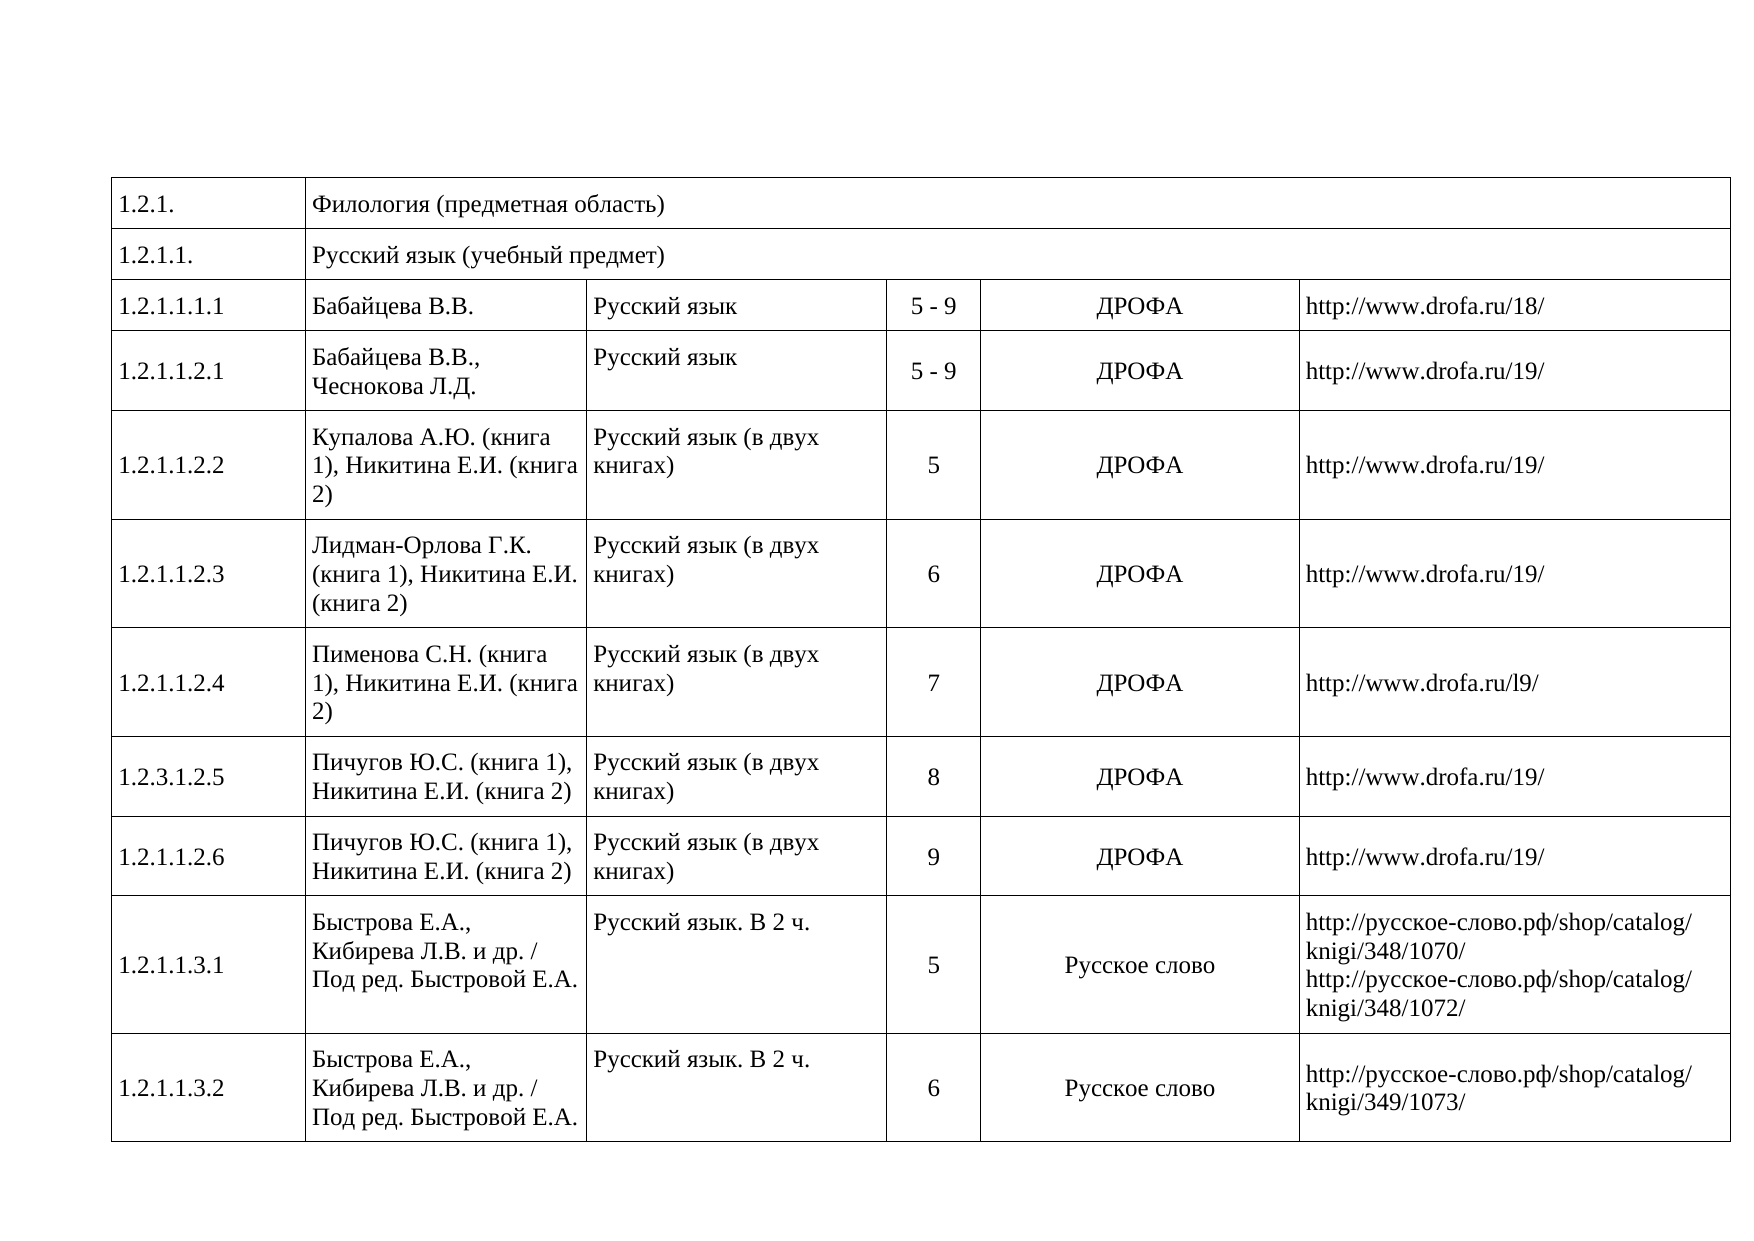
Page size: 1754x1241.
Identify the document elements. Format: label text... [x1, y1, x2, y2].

table_cell http://www.drofa.ru/19/ [1300, 737, 1730, 816]
table_cell Русский язык. В 2 ч. [587, 896, 886, 1033]
table_cell 1.2.1.1.2.4 [112, 628, 305, 736]
table_cell Филология (предметная область) [306, 178, 1730, 228]
table_cell http://русское-слово.рф/shop/catalog/knigi/348/1070/ http://русское-слово.рф/shop/catalog/knigi/348/1072/ [1300, 896, 1730, 1033]
table_cell ДРОФА [981, 331, 1299, 410]
table_cell Купалова А.Ю. (книга 1), Никитина Е.И. (книга 2) [306, 411, 586, 519]
table_cell 1.2.1.1.1.1 [112, 280, 305, 330]
table_cell 9 [887, 817, 980, 895]
table_cell Русский язык [587, 331, 886, 410]
table_cell 1.2.1. [112, 178, 305, 228]
table_cell 5 [887, 411, 980, 519]
table_cell 1.2.1.1.2.2 [112, 411, 305, 519]
table_cell Русский язык (в двух книгах) [587, 411, 886, 519]
table_cell Русское слово [981, 896, 1299, 1033]
table_cell Пичугов Ю.С. (книга 1), Никитина Е.И. (книга 2) [306, 737, 586, 816]
table_cell ДРОФА [981, 411, 1299, 519]
table_cell ДРОФА [981, 520, 1299, 627]
table_cell ДРОФА [981, 280, 1299, 330]
table_cell 6 [887, 1034, 980, 1141]
table_cell Русский язык (в двух книгах) [587, 817, 886, 895]
table_cell 1.2.1.1.2.6 [112, 817, 305, 895]
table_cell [306, 1034, 586, 1141]
table_cell 5 - 9 [887, 280, 980, 330]
table_cell ДРОФА [981, 817, 1299, 895]
table_cell Быстрова Е.А., Кибирева Л.В. и др. / Под ред. Быстровой Е.А. [306, 896, 586, 1033]
table_cell 1.2.3.1.2.5 [112, 737, 305, 816]
table_cell 8 [887, 737, 980, 816]
table_cell http://русское-слово.рф/shop/catalog/knigi/349/1073/ [1300, 1034, 1730, 1141]
table_cell Русский язык (в двух книгах) [587, 520, 886, 627]
table_cell 7 [887, 628, 980, 736]
table_cell 1.2.1.1.2.1 [112, 331, 305, 410]
table_cell Пичугов Ю.С. (книга 1), Никитина Е.И. (книга 2) [306, 817, 586, 895]
table_cell Русский язык (в двух книгах) [587, 628, 886, 736]
table_cell http://www.drofa.ru/19/ [1300, 817, 1730, 895]
table_cell 1.2.1.1. [112, 229, 305, 279]
table_cell ДРОФА [981, 737, 1299, 816]
table_cell 6 [887, 520, 980, 627]
table_cell Русский язык [587, 280, 886, 330]
table_cell 1.2.1.1.3.2 [112, 1034, 305, 1141]
table_cell Бабайцева В.В., Чеснокова Л.Д. [306, 331, 586, 410]
table_cell Лидман-Орлова Г.К. (книга 1), Никитина Е.И. (книга 2) [306, 520, 586, 627]
table_cell 5 [887, 896, 980, 1033]
table_cell ДРОФА [981, 628, 1299, 736]
table_cell Русский язык (в двух книгах) [587, 737, 886, 816]
table_cell Русский язык (учебный предмет) [306, 229, 1730, 279]
table_cell Пименова С.Н. (книга 1), Никитина Е.И. (книга 2) [306, 628, 586, 736]
table_cell Русский язык. В 2 ч. [587, 1034, 886, 1141]
table_cell http://www.drofa.ru/19/ [1300, 331, 1730, 410]
table_cell Русское слово [981, 1034, 1299, 1141]
table_cell 5 - 9 [887, 331, 980, 410]
table_cell http://www.drofa.ru/l9/ [1300, 628, 1730, 736]
table_cell Бабайцева В.В. [306, 280, 586, 330]
table_cell 1.2.1.1.3.1 [112, 896, 305, 1033]
table_cell http://www.drofa.ru/19/ [1300, 411, 1730, 519]
table_cell 1.2.1.1.2.3 [112, 520, 305, 627]
table_cell http://www.drofa.ru/19/ [1300, 520, 1730, 627]
table_cell http://www.drofa.ru/18/ [1300, 280, 1730, 330]
